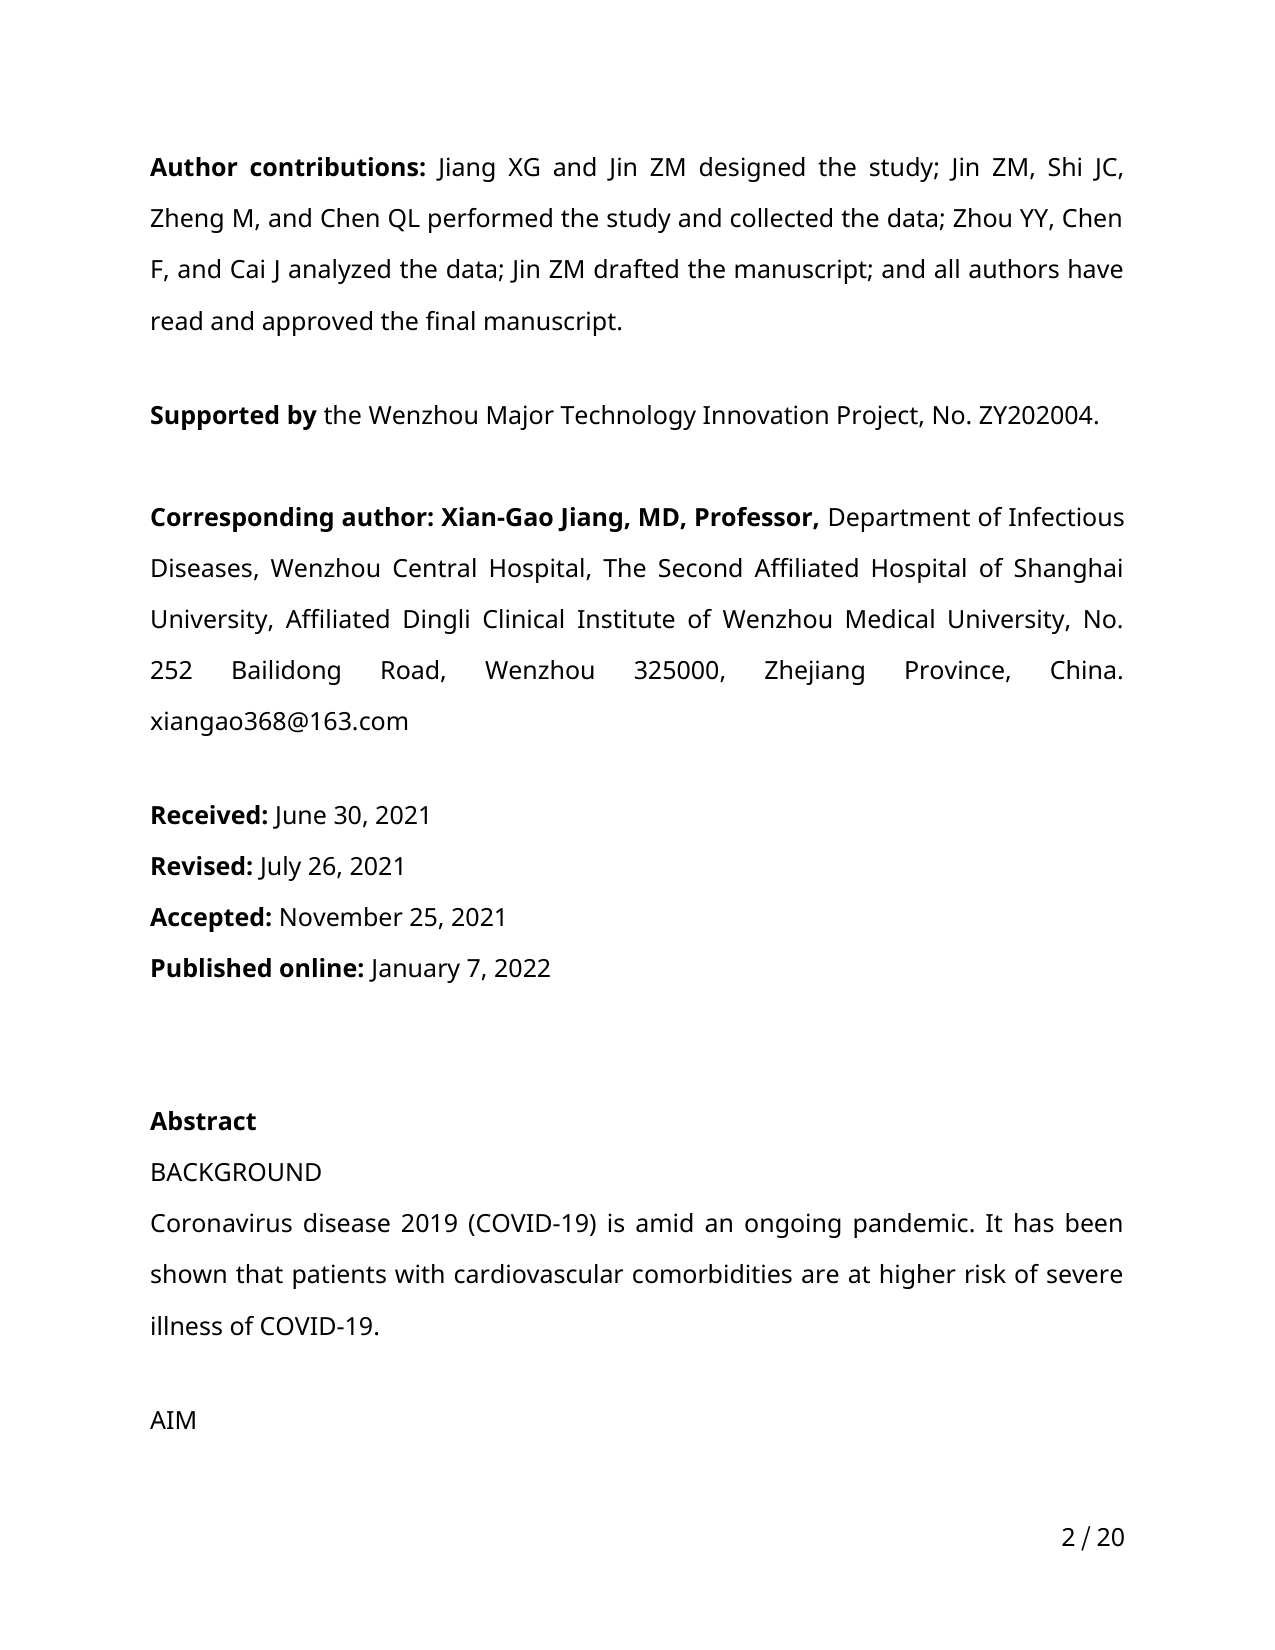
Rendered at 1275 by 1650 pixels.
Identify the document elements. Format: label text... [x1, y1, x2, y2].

text BACKGROUND [150, 1155, 1125, 1189]
text Accepted: November 25, 2021 [150, 900, 1125, 934]
text Corresponding author: Xian-Gao Jiang, MD, Professor, Department of Infectious Diseases, Wenzhou Central Hospital, The Second Affiliated Hospital of Shanghai University, Affiliated Dingli Clinical Institute of Wenzhou Medical University, No. 252 Bailidong Road, Wenzhou 325000, Zhejiang Province, China. xiangao368@163.com [150, 499, 1125, 738]
text Supported by the Wenzhou Major Technology Innovation Project, No. ZY202004. [150, 397, 1125, 431]
text Abstract [150, 1104, 1125, 1138]
text Author contributions: Jiang XG and Jin ZM designed the study; Jin ZM, Shi JC, Zheng M, and Chen QL performed the study and collected the data; Zhou YY, Chen F, and Cai J analyzed the data; Jin ZM drafted the manuscript; and all authors have read and approved the final manuscript. [150, 150, 1125, 337]
text Revised: July 26, 2021 [150, 849, 1125, 883]
text Published online: January 7, 2022 [150, 951, 1125, 985]
text Received: June 30, 2021 [150, 798, 1125, 832]
text AIM [150, 1402, 1125, 1436]
text Coronavirus disease 2019 (COVID-19) is amid an ongoing pandemic. It has been shown that patients with cardiovascular comorbidities are at higher risk of severe illness of COVID-19. [150, 1206, 1125, 1342]
